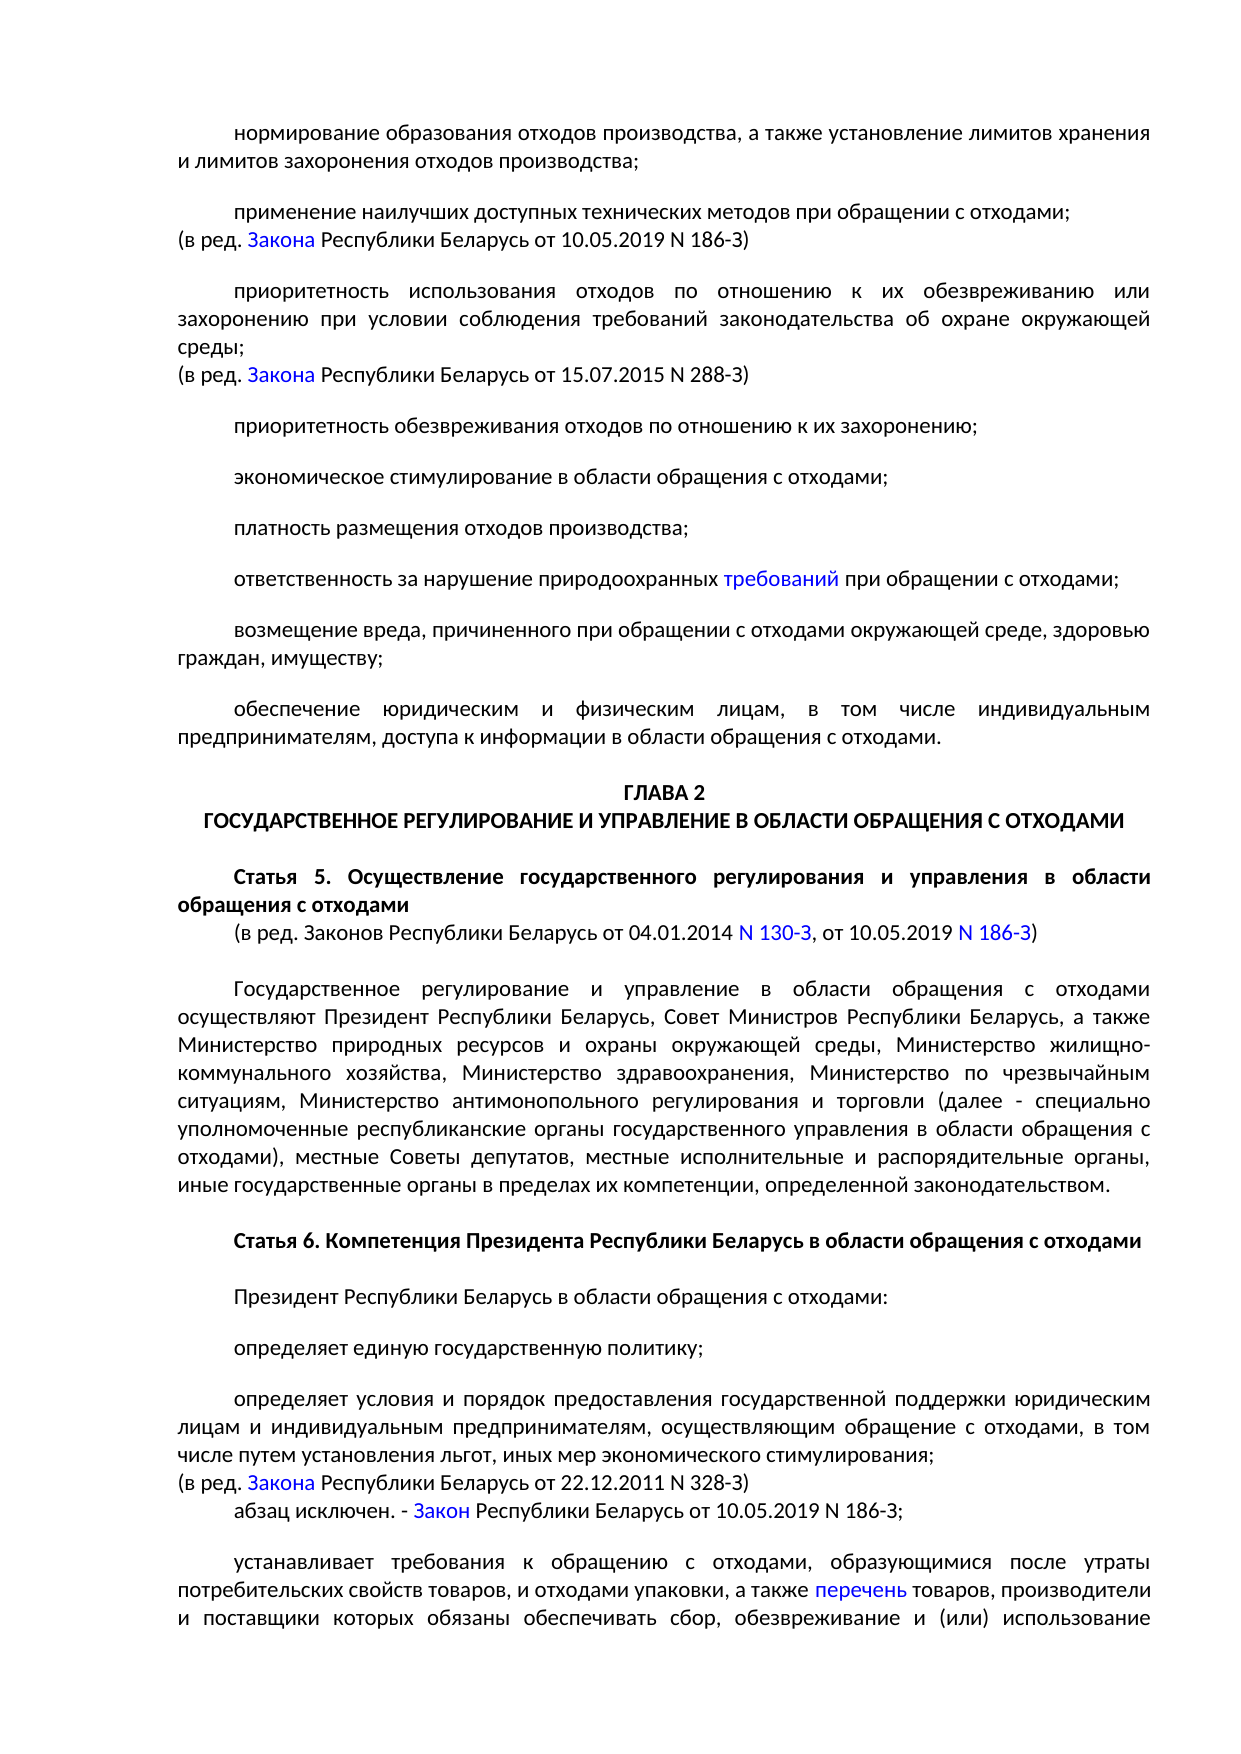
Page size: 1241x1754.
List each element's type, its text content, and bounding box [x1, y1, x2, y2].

text ответственность за нарушение природоохранных требований при обращении с отходами; [177, 564, 1152, 592]
text определяет условия и порядок предоставления государственной поддержки юридическим лицам и индивидуальным предпринимателям, осуществляющим обращение с отходами, в том числе путем установления льгот, иных мер экономического стимулирования; [177, 1384, 1152, 1468]
text платность размещения отходов производства; [177, 513, 1152, 541]
text (в ред. Законов Республики Беларусь от 04.01.2014 N 130-З, от 10.05.2019 N 186-З) [177, 918, 1152, 946]
text Государственное регулирование и управление в области обращения с отходами осуществляют Президент Республики Беларусь, Совет Министров Республики Беларусь, а также Министерство природных ресурсов и охраны окружающей среды, Министерство жилищно-коммунального хозяйства, Министерство здравоохранения, Министерство по чрезвычайным ситуациям, Министерство антимонопольного регулирования и торговли (далее - специально уполномоченные республиканские органы государственного управления в области обращения с отходами), местные Советы депутатов, местные исполнительные и распорядительные органы, иные государственные органы в пределах их компетенции, определенной законодательством. [177, 974, 1152, 1198]
text применение наилучших доступных технических методов при обращении с отходами; [177, 197, 1152, 225]
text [177, 1547, 1152, 1631]
text нормирование образования отходов производства, а также установление лимитов хранения и лимитов захоронения отходов производства; [177, 118, 1152, 174]
text (в ред. Закона Республики Беларусь от 15.07.2015 N 288-З) [177, 360, 1152, 388]
title ГОСУДАРСТВЕННОЕ РЕГУЛИРОВАНИЕ И УПРАВЛЕНИЕ В ОБЛАСТИ ОБРАЩЕНИЯ С ОТХОДАМИ [177, 806, 1152, 834]
text Президент Республики Беларусь в области обращения с отходами: [177, 1282, 1152, 1310]
text экономическое стимулирование в области обращения с отходами; [177, 462, 1152, 490]
text определяет единую государственную политику; [177, 1333, 1152, 1361]
text Статья 6. Компетенция Президента Республики Беларусь в области обращения с отходами [177, 1226, 1152, 1254]
text приоритетность обезвреживания отходов по отношению к их захоронению; [177, 411, 1152, 439]
text Статья 5. Осуществление государственного регулирования и управления в области обращения с отходами [177, 862, 1152, 918]
title ГЛАВА 2 [177, 778, 1152, 806]
text приоритетность использования отходов по отношению к их обезвреживанию или захоронению при условии соблюдения требований законодательства об охране окружающей среды; [177, 276, 1152, 360]
text (в ред. Закона Республики Беларусь от 22.12.2011 N 328-З) [177, 1468, 1152, 1496]
text обеспечение юридическим и физическим лицам, в том числе индивидуальным предпринимателям, доступа к информации в области обращения с отходами. [177, 694, 1152, 750]
text (в ред. Закона Республики Беларусь от 10.05.2019 N 186-З) [177, 225, 1152, 253]
text возмещение вреда, причиненного при обращении с отходами окружающей среде, здоровью граждан, имуществу; [177, 615, 1152, 671]
text абзац исключен. - Закон Республики Беларусь от 10.05.2019 N 186-З; [177, 1496, 1152, 1524]
